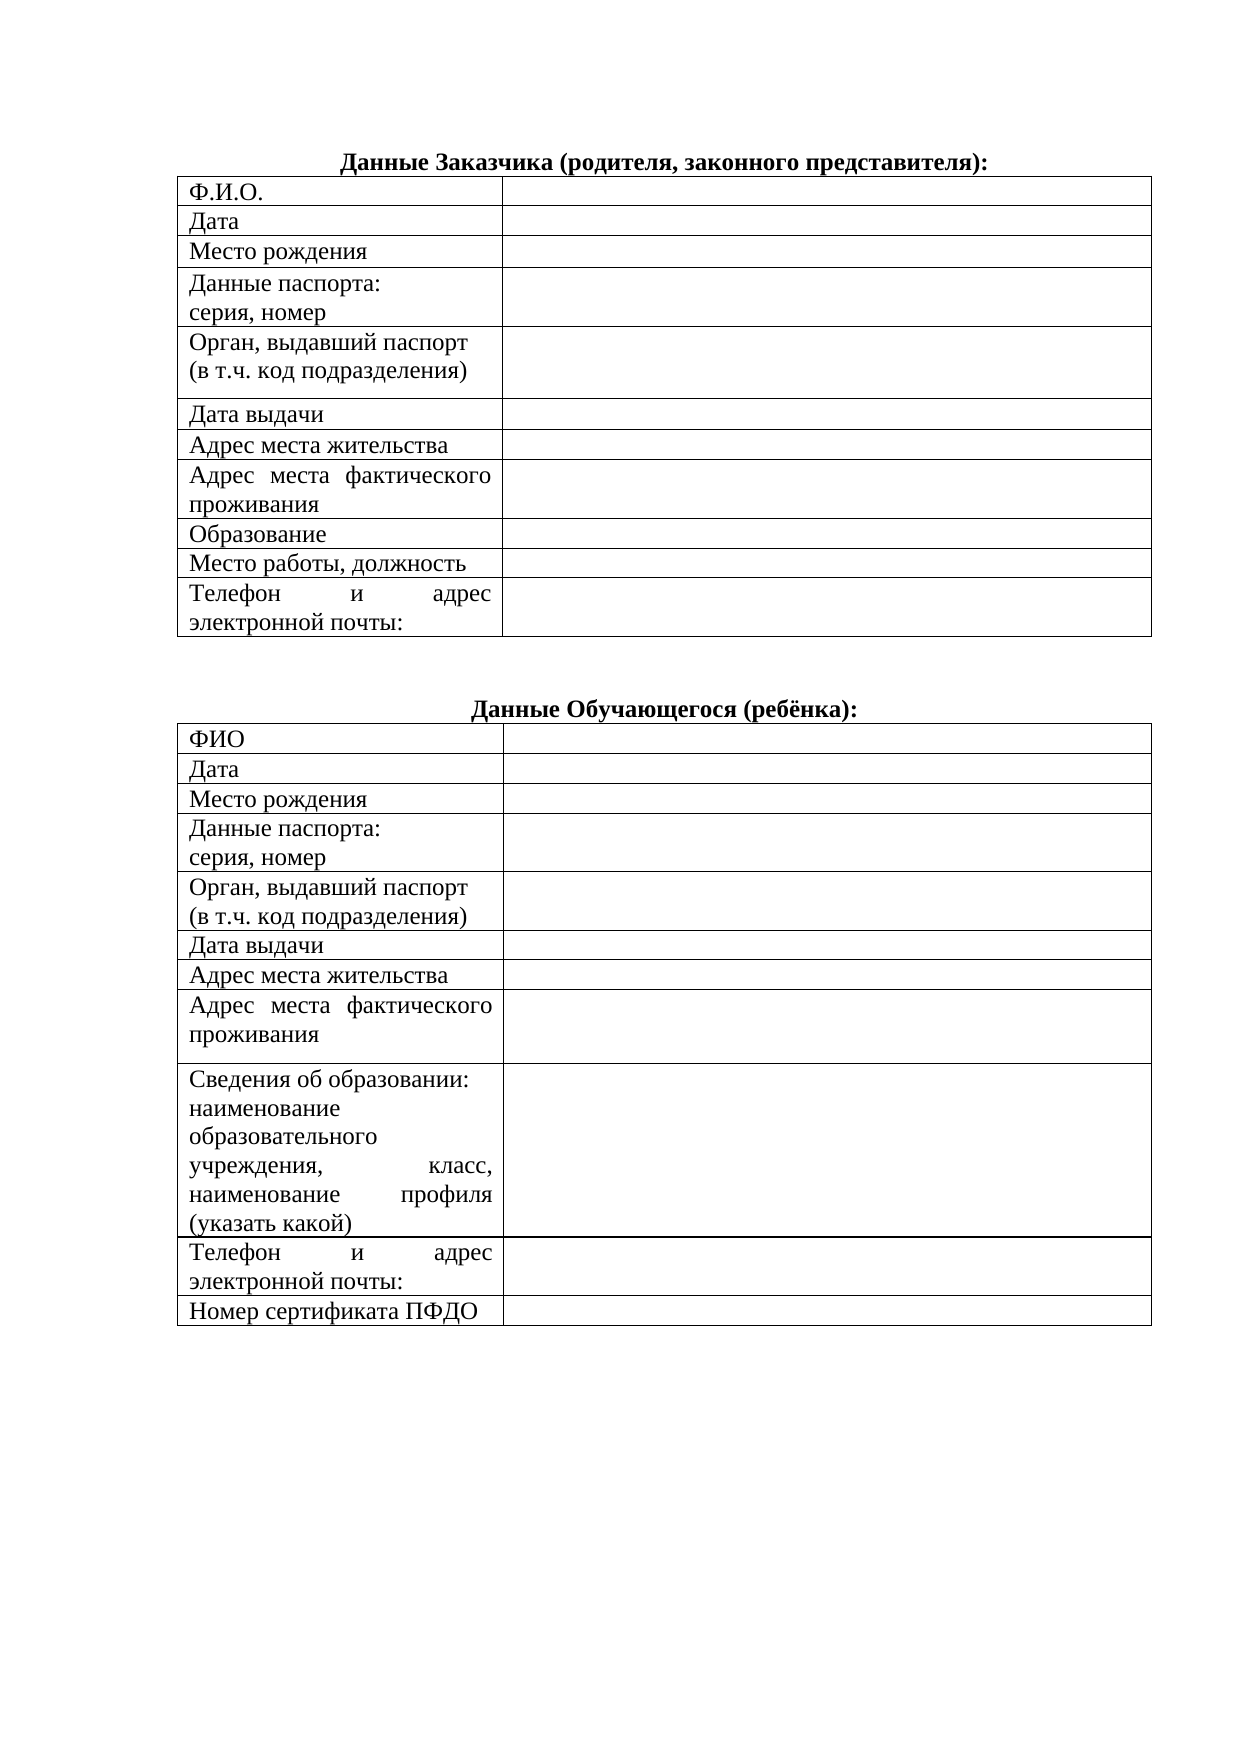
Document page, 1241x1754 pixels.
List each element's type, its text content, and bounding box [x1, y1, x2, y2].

table_cell [504, 1238, 1151, 1295]
table_cell [503, 549, 1151, 577]
table_cell [503, 268, 1151, 326]
table_cell Адрес места жительства [178, 960, 503, 989]
table_cell [503, 327, 1151, 398]
table_cell [504, 1064, 1151, 1236]
table_header [503, 177, 1151, 205]
table_cell Адрес места жительства [178, 430, 502, 459]
table_cell [503, 430, 1151, 459]
table_cell Дата [178, 754, 503, 783]
table_cell Телефон и адрес электронной почты: [178, 1238, 503, 1295]
table_cell [504, 784, 1151, 812]
table_cell [504, 754, 1151, 783]
table_header ФИО [178, 724, 503, 753]
table_cell [503, 578, 1151, 636]
text Данные Обучающегося (ребёнка): [177, 694, 1152, 723]
table_cell [504, 1296, 1151, 1325]
table_cell Телефон и адрес электронной почты: [178, 578, 502, 636]
table_cell Дата [178, 206, 502, 235]
table_cell Дата выдачи [178, 931, 503, 959]
table_cell Орган, выдавший паспорт (в т.ч. код подразделения) [178, 872, 503, 929]
table_header [504, 724, 1151, 753]
table_cell Место рождения [178, 236, 502, 267]
table_cell [503, 399, 1151, 429]
text Данные Заказчика (родителя, законного представителя): [177, 147, 1152, 176]
table_cell [504, 960, 1151, 989]
table_cell Место рождения [178, 784, 503, 812]
table_cell Сведения об образовании: наименование образовательного учреждения, класс, наименование профиля (указать какой) [178, 1064, 503, 1236]
table_cell Орган, выдавший паспорт (в т.ч. код подразделения) [178, 327, 502, 398]
table_cell [504, 872, 1151, 929]
table_cell [504, 931, 1151, 959]
table_header Ф.И.О. [178, 177, 502, 205]
table_cell [504, 990, 1151, 1063]
table_cell [504, 814, 1151, 871]
table_cell [503, 519, 1151, 547]
table_cell Данные паспорта: серия, номер [178, 268, 502, 326]
table_cell [503, 206, 1151, 235]
table_cell Номер сертификата ПФДО [178, 1296, 503, 1325]
table_cell [503, 236, 1151, 267]
table_cell Образование [178, 519, 502, 547]
table_cell Дата выдачи [178, 399, 502, 429]
table_cell Место работы, должность [178, 549, 502, 577]
table_cell Адрес места фактического проживания [178, 990, 503, 1063]
table_cell Адрес места фактического проживания [178, 460, 502, 518]
table_cell Данные паспорта: серия, номер [178, 814, 503, 871]
table_cell [503, 460, 1151, 518]
